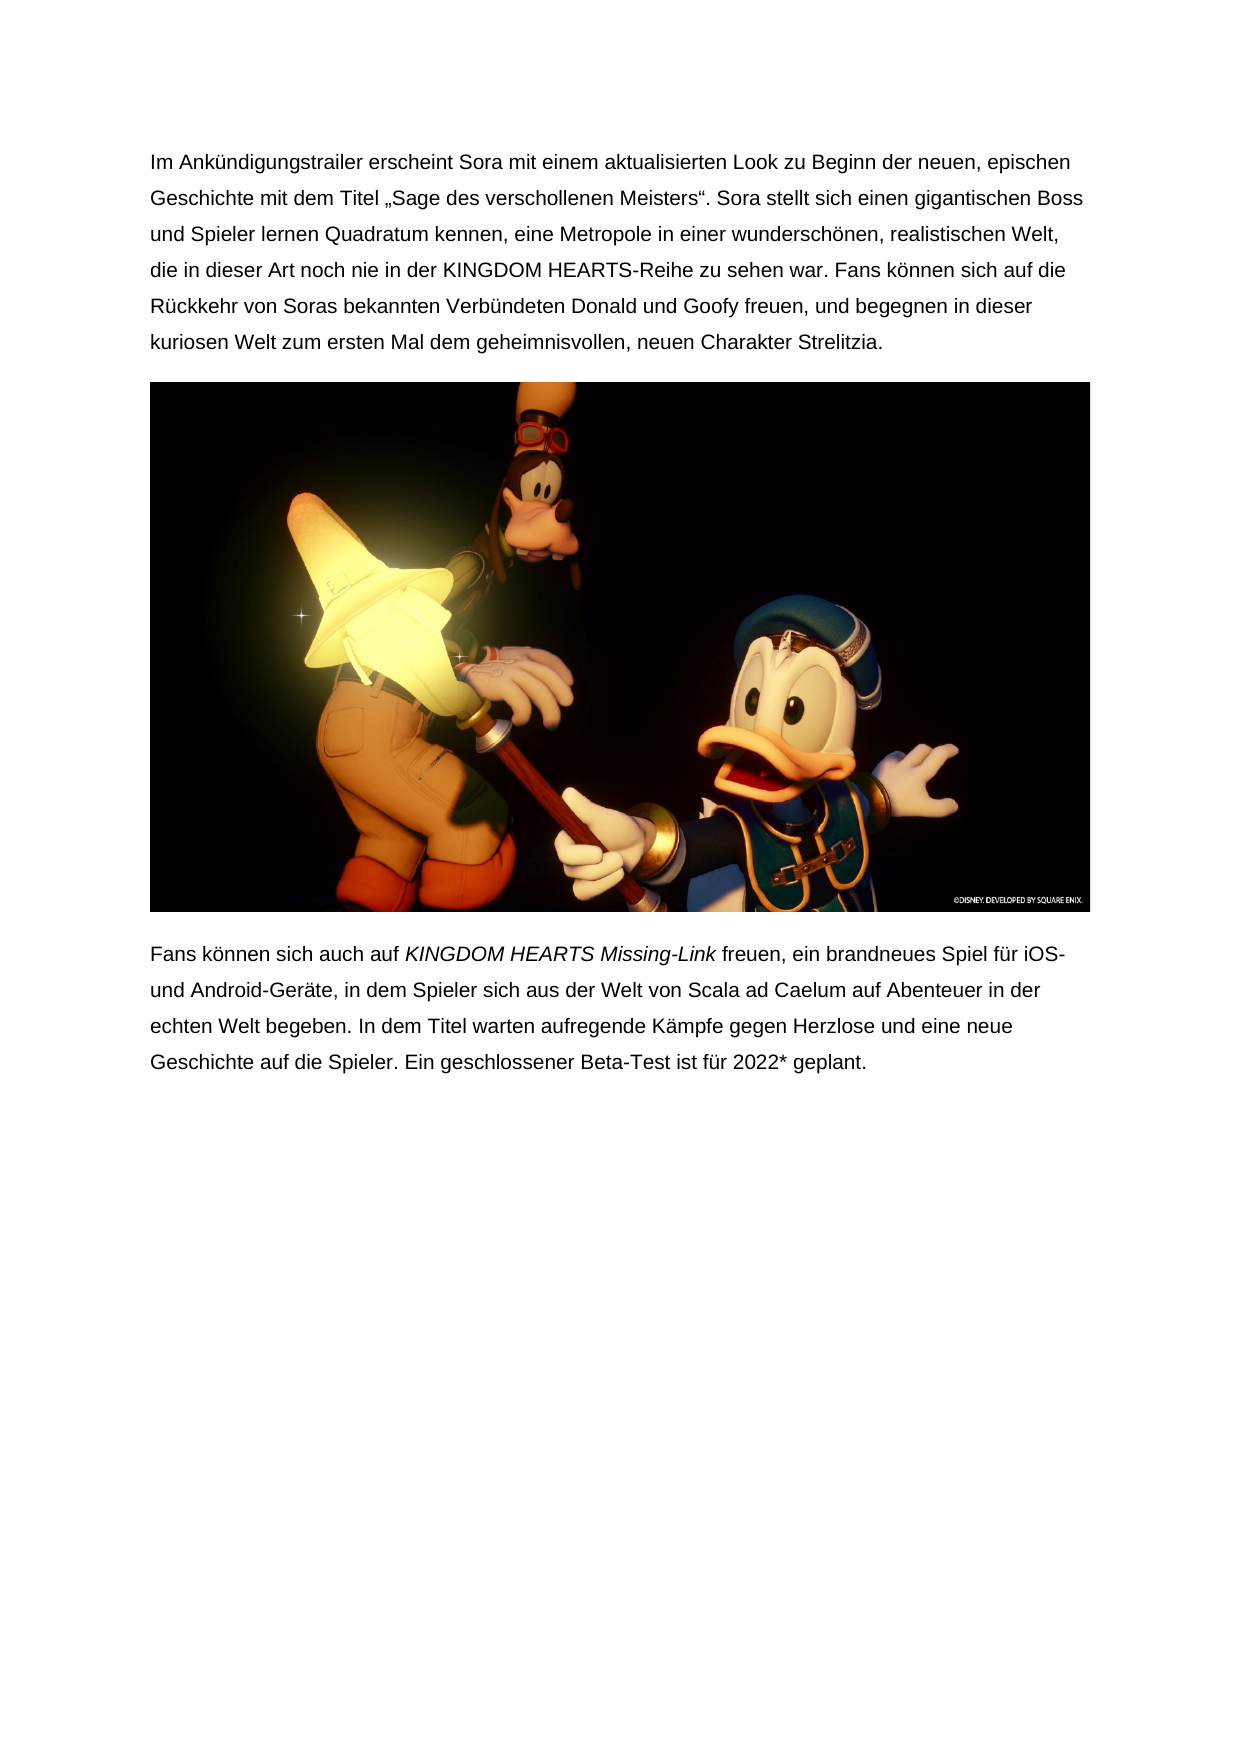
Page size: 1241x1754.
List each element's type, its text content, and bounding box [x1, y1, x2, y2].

picture [150, 382, 1091, 912]
text Im Ankündigungstrailer erscheint Sora mit einem aktualisierten Look zu Beginn der neuen, epischen Geschichte mit dem Titel „Sage des verschollenen Meisters“. Sora stellt sich einen gigantischen Boss und Spieler lernen Quadratum kennen, eine Metropole in einer wunderschönen, realistischen Welt, die in dieser Art noch nie in der KINGDOM HEARTS-Reihe zu sehen war. Fans können sich auf die Rückkehr von Soras bekannten Verbündeten Donald und Goofy freuen, und begegnen in dieser kuriosen Welt zum ersten Mal dem geheimnisvollen, neuen Charakter Strelitzia. [150, 150, 1090, 354]
text Fans können sich auch auf KINGDOM HEARTS Missing-Link freuen, ein brandneues Spiel für iOS- und Android-Geräte, in dem Spieler sich aus der Welt von Scala ad Caelum auf Abenteuer in der echten Welt begeben. In dem Titel warten aufregende Kämpfe gegen Herzlose und eine neue Geschichte auf die Spieler. Ein geschlossener Beta-Test ist für 2022* geplant. [150, 942, 1090, 1073]
